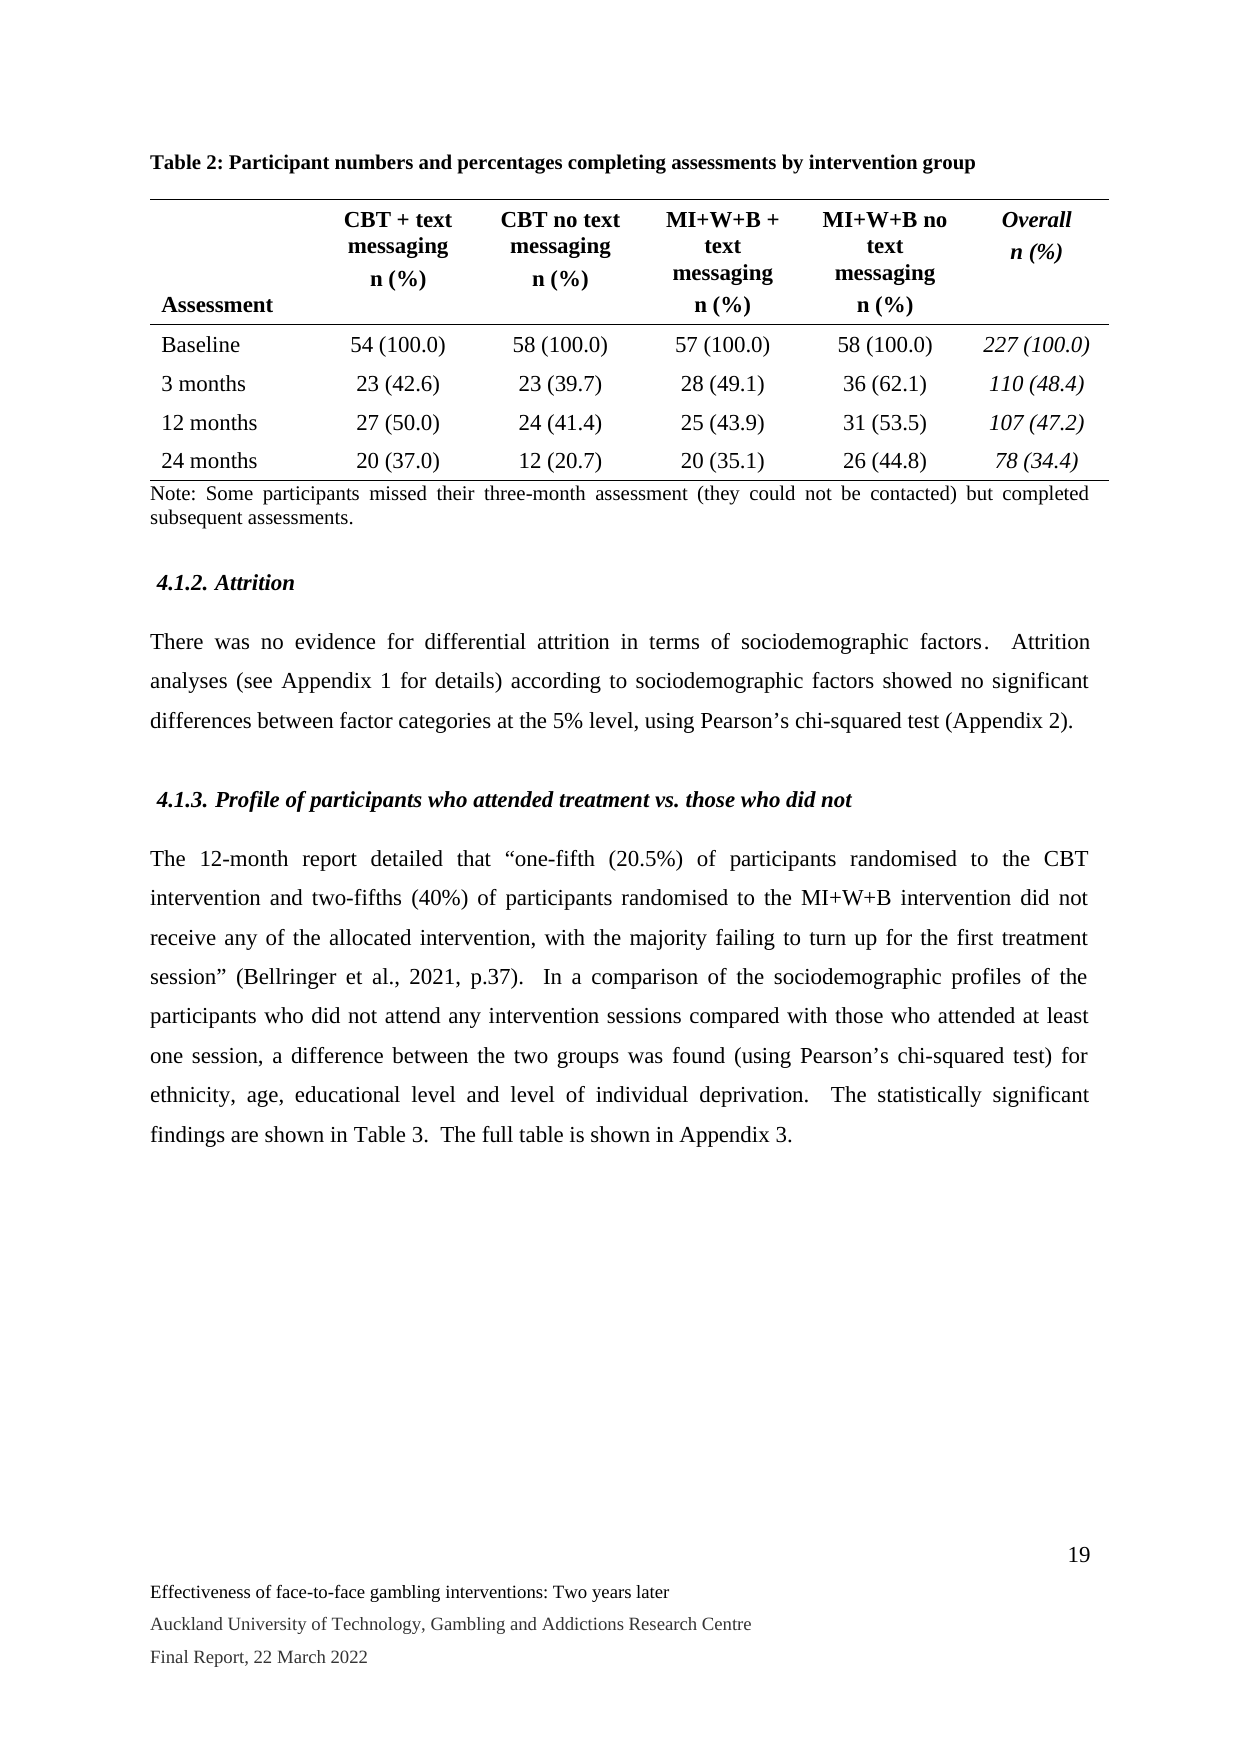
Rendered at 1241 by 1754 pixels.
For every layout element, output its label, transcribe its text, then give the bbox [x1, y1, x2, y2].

table_cell 23 (39.7) [479, 364, 641, 402]
table_cell 107 (47.2) [966, 403, 1109, 441]
table_cell 26 (44.8) [804, 441, 966, 480]
table_cell Baseline [150, 325, 317, 364]
text There was no evidence for differential attrition in terms of sociodemographic factors. Attrition analyses (see Appendix 1 for details) according to sociodemographic factors showed no significant differences between factor categories at the 5% level, using Pearson’s chi-squared test (Appendix 2). [150, 628, 1090, 733]
text Note: Some participants missed their three-month assessment (they could not be contacted) but completed subsequent assessments. [150, 481, 1090, 529]
table_cell 227 (100.0) [966, 325, 1109, 364]
table_cell 78 (34.4) [966, 441, 1109, 480]
table_cell 57 (100.0) [641, 325, 804, 364]
table_header Assessment [150, 200, 317, 324]
table_cell 12 (20.7) [479, 441, 641, 480]
text The 12-month report detailed that “one-fifth (20.5%) of participants randomised to the CBT intervention and two-fifths (40%) of participants randomised to the MI+W+B intervention did not receive any of the allocated intervention, with the majority failing to turn up for the first treatment session” (Bellringer et al., 2021, p.37). In a comparison of the sociodemographic profiles of the participants who did not attend any intervention sessions compared with those who attended at least one session, a difference between the two groups was found (using Pearson’s chi-squared test) for ethnicity, age, educational level and level of individual deprivation. The statistically significant findings are shown in Table 3. The full table is shown in Appendix 3. [150, 845, 1090, 1147]
table_header MI+W+B no text messaging n (%) [804, 200, 966, 324]
table_cell 58 (100.0) [479, 325, 641, 364]
table_cell 36 (62.1) [804, 364, 966, 402]
text Profile of participants who attended treatment vs. those who did not [157, 786, 1090, 812]
table_cell 27 (50.0) [317, 403, 479, 441]
table_cell 12 months [150, 403, 317, 441]
table_header Overall n (%) [966, 200, 1109, 324]
table_cell 58 (100.0) [804, 325, 966, 364]
table_cell 3 months [150, 364, 317, 402]
table_cell 54 (100.0) [317, 325, 479, 364]
table_cell 24 (41.4) [479, 403, 641, 441]
text Attrition [157, 569, 1090, 595]
table_cell 20 (37.0) [317, 441, 479, 480]
table_cell 20 (35.1) [641, 441, 804, 480]
table_cell 31 (53.5) [804, 403, 966, 441]
table_header CBT + text messaging n (%) [317, 200, 479, 324]
table_header MI+W+B + text messaging n (%) [641, 200, 804, 324]
table_cell 24 months [150, 441, 317, 480]
text Table 2: Participant numbers and percentages completing assessments by intervention group [150, 150, 1090, 174]
table_cell 23 (42.6) [317, 364, 479, 402]
table_header CBT no text messaging n (%) [479, 200, 641, 324]
table_cell 110 (48.4) [966, 364, 1109, 402]
table_cell 28 (49.1) [641, 364, 804, 402]
table_cell 25 (43.9) [641, 403, 804, 441]
